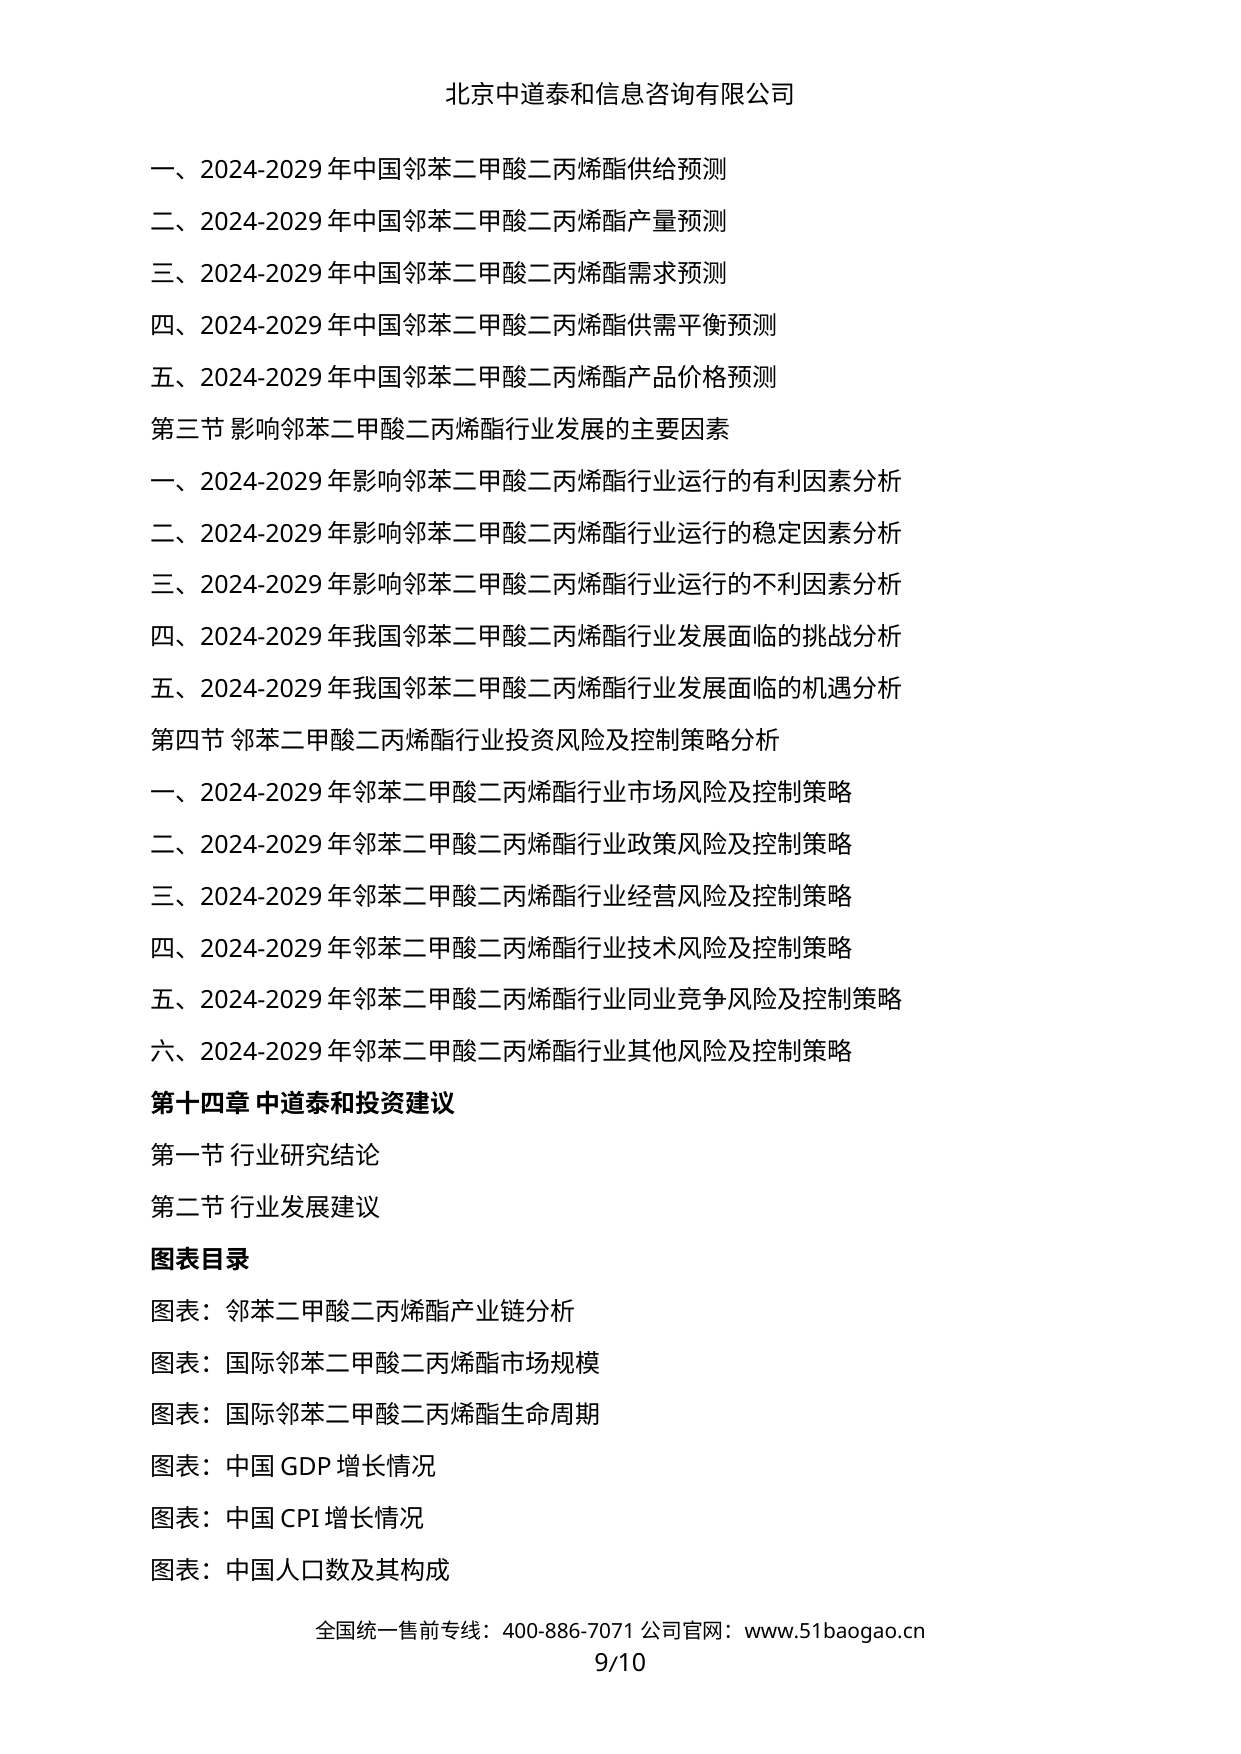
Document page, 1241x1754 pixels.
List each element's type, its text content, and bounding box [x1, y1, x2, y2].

text 五、2024-2029年我国邻苯二甲酸二丙烯酯行业发展面临的机遇分析 [150, 669, 1090, 705]
text 三、2024-2029年影响邻苯二甲酸二丙烯酯行业运行的不利因素分析 [150, 565, 1090, 601]
text 图表：国际邻苯二甲酸二丙烯酯市场规模 [150, 1343, 1090, 1379]
text 二、2024-2029年邻苯二甲酸二丙烯酯行业政策风险及控制策略 [150, 824, 1090, 861]
text 图表目录 [150, 1239, 1090, 1276]
text 四、2024-2029年中国邻苯二甲酸二丙烯酯供需平衡预测 [150, 306, 1090, 342]
text 二、2024-2029年中国邻苯二甲酸二丙烯酯产量预测 [150, 202, 1090, 238]
text 第二节 行业发展建议 [150, 1187, 1090, 1224]
text 一、2024-2029年影响邻苯二甲酸二丙烯酯行业运行的有利因素分析 [150, 461, 1090, 497]
text 图表：邻苯二甲酸二丙烯酯产业链分析 [150, 1291, 1090, 1327]
text 第四节 邻苯二甲酸二丙烯酯行业投资风险及控制策略分析 [150, 721, 1090, 757]
text 五、2024-2029年中国邻苯二甲酸二丙烯酯产品价格预测 [150, 357, 1090, 394]
text 三、2024-2029年邻苯二甲酸二丙烯酯行业经营风险及控制策略 [150, 876, 1090, 912]
text 第一节 行业研究结论 [150, 1136, 1090, 1172]
text 三、2024-2029年中国邻苯二甲酸二丙烯酯需求预测 [150, 254, 1090, 290]
text 五、2024-2029年邻苯二甲酸二丙烯酯行业同业竞争风险及控制策略 [150, 980, 1090, 1016]
text 图表：中国人口数及其构成 [150, 1551, 1090, 1587]
text 第十四章 中道泰和投资建议 [150, 1084, 1090, 1120]
text 第三节 影响邻苯二甲酸二丙烯酯行业发展的主要因素 [150, 409, 1090, 446]
text 一、2024-2029年邻苯二甲酸二丙烯酯行业市场风险及控制策略 [150, 772, 1090, 809]
text 一、2024-2029年中国邻苯二甲酸二丙烯酯供给预测 [150, 150, 1090, 186]
text 图表：中国CPI增长情况 [150, 1499, 1090, 1535]
text 图表：中国GDP增长情况 [150, 1447, 1090, 1483]
text 四、2024-2029年邻苯二甲酸二丙烯酯行业技术风险及控制策略 [150, 928, 1090, 964]
text 四、2024-2029年我国邻苯二甲酸二丙烯酯行业发展面临的挑战分析 [150, 617, 1090, 653]
text 六、2024-2029年邻苯二甲酸二丙烯酯行业其他风险及控制策略 [150, 1032, 1090, 1068]
text 二、2024-2029年影响邻苯二甲酸二丙烯酯行业运行的稳定因素分析 [150, 513, 1090, 549]
text 图表：国际邻苯二甲酸二丙烯酯生命周期 [150, 1395, 1090, 1431]
